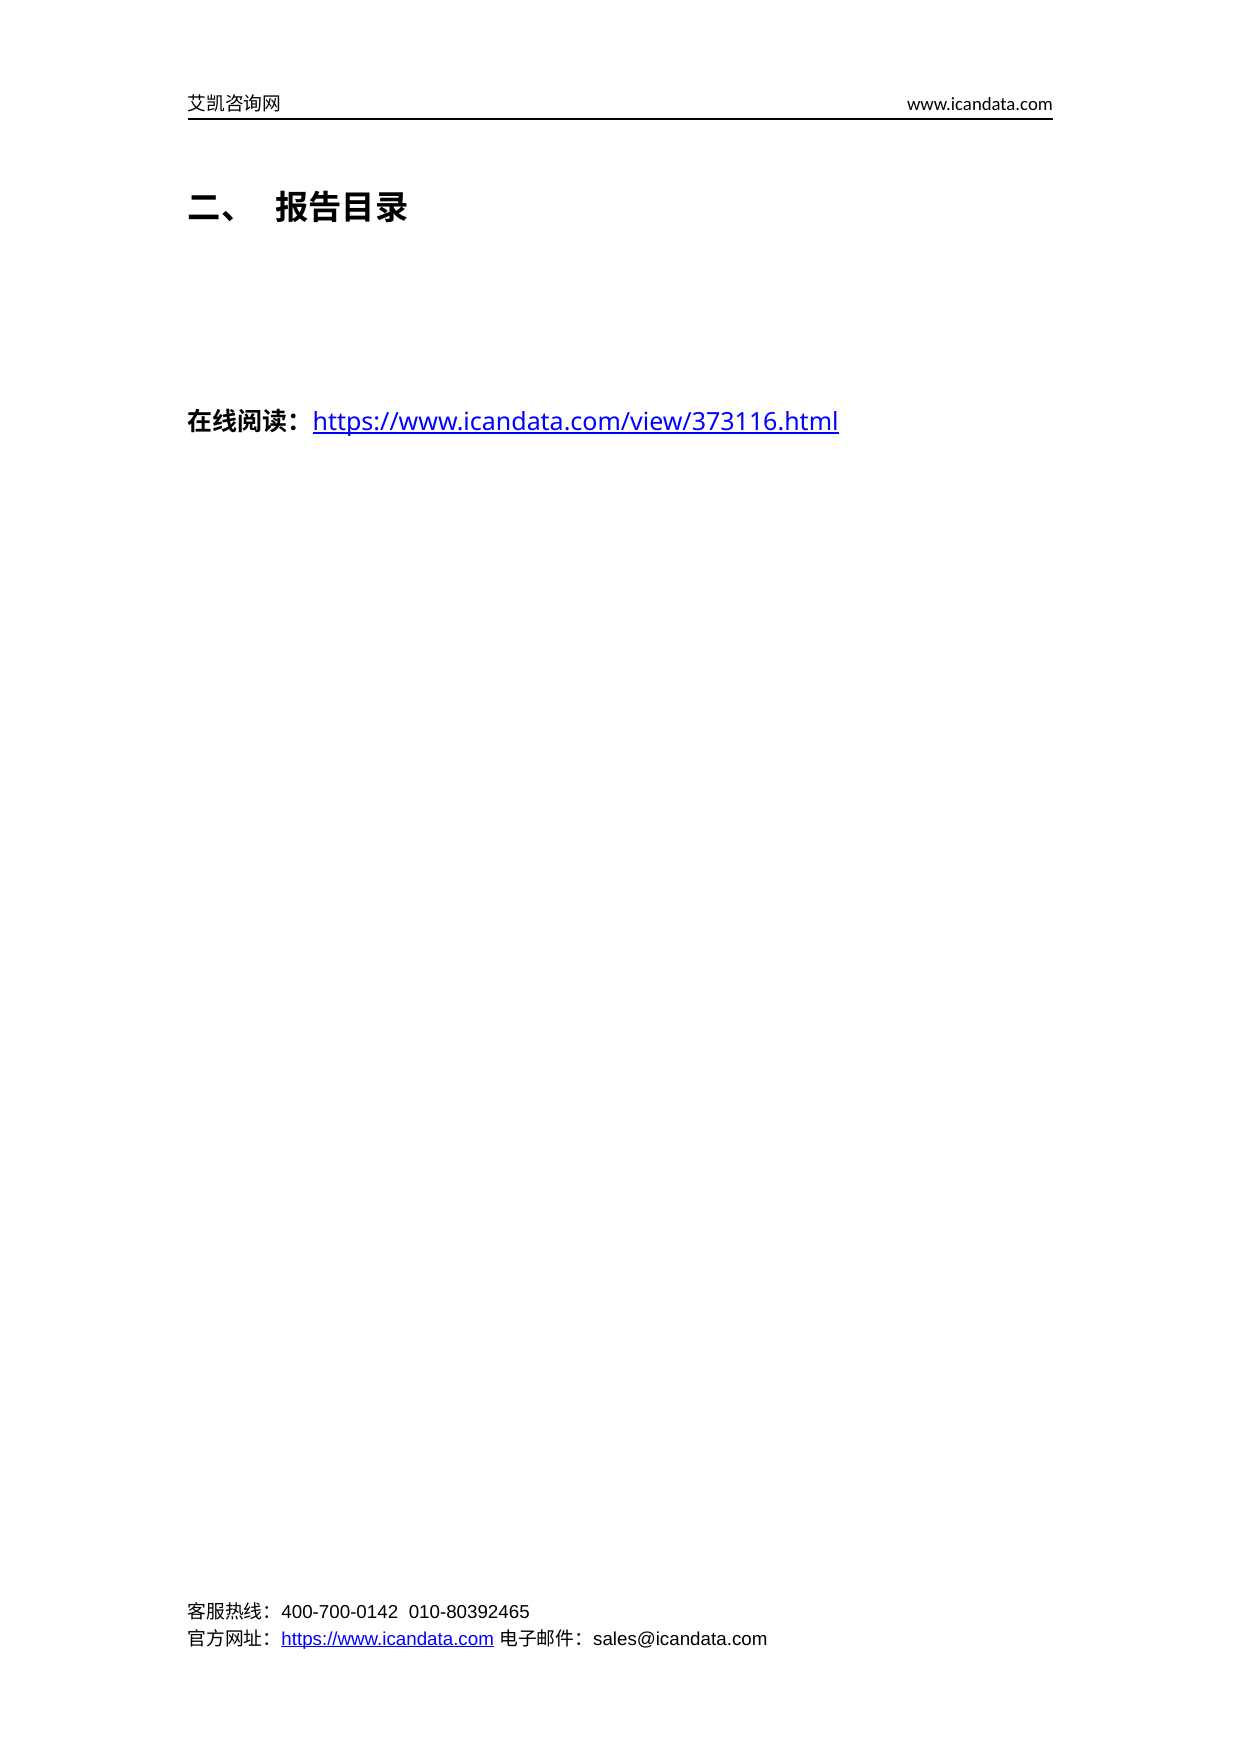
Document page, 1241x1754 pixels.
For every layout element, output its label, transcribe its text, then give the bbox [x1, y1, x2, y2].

subtitle 报告目录 [187, 172, 1053, 237]
text 在线阅读：https://www.icandata.com/view/373116.html [187, 387, 1053, 452]
